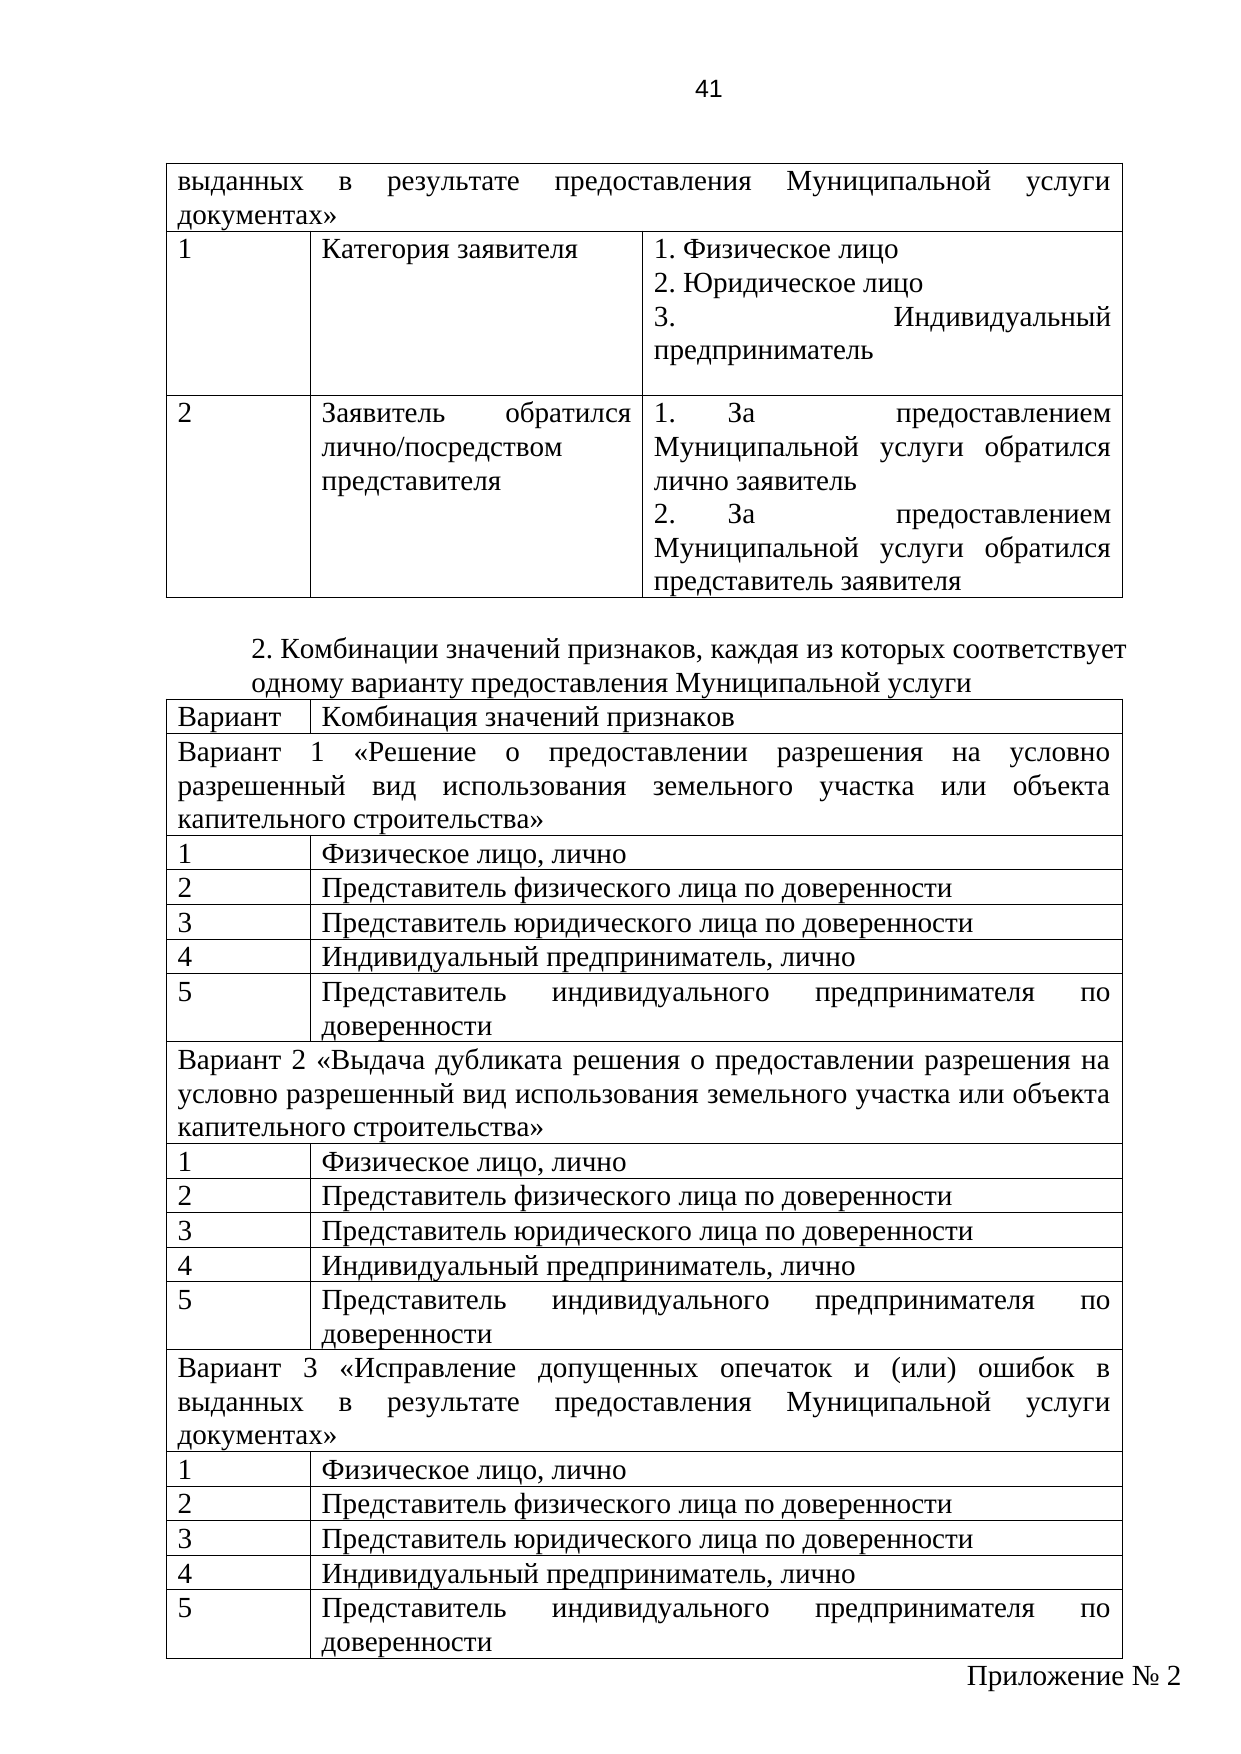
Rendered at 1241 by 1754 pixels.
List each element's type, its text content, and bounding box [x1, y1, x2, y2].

table_cell Заявитель обратился лично/посредством представителя [311, 396, 642, 597]
list одному варианту предоставления Муниципальной услуги [177, 665, 1181, 698]
table_cell 2 [167, 1487, 310, 1520]
table_cell Представитель юридического лица по доверенности [311, 1521, 1122, 1555]
table_header Вариант [167, 700, 310, 733]
table_cell Индивидуальный предприниматель, лично [311, 1556, 1122, 1589]
table_cell За предоставлением Муниципальной услуги обратился лично заявитель За предоставлением Муниципальной услуги обратился представитель заявителя [643, 396, 1122, 597]
table_cell Представитель физического лица по доверенности [311, 1179, 1122, 1212]
table_cell 1 [167, 836, 310, 869]
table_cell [167, 164, 1122, 231]
table_cell 5 [167, 1282, 310, 1349]
table_cell 1 [167, 1144, 310, 1177]
table_cell 4 [167, 1248, 310, 1281]
table_cell 2 [167, 396, 310, 597]
table_cell Представитель юридического лица по доверенности [311, 1213, 1122, 1247]
table_cell Представитель физического лица по доверенности [311, 1487, 1122, 1520]
table_cell Физическое лицо, лично [311, 1144, 1122, 1177]
text Приложение № 2 [177, 1658, 1181, 1692]
table_cell Представитель юридического лица по доверенности [311, 905, 1122, 938]
table_cell Физическое лицо, лично [311, 836, 1122, 869]
table_cell Вариант 1 «Решение о предоставлении разрешения на условно разрешенный вид использования земельного участка или объекта капительного строительства» [167, 734, 1122, 835]
table_cell 4 [167, 1556, 310, 1589]
table_cell 1 [167, 1452, 310, 1486]
table_cell 2 [167, 1179, 310, 1212]
table_cell 3 [167, 905, 310, 938]
list 2. Комбинации значений признаков, каждая из которых соответствует [177, 631, 1181, 665]
table_cell Физическое лицо, лично [311, 1452, 1122, 1486]
table_cell 1 [167, 232, 310, 394]
table_cell 5 [167, 1590, 310, 1657]
table_cell 2 [167, 870, 310, 904]
table_cell 3 [167, 1213, 310, 1247]
table_cell Представитель физического лица по доверенности [311, 870, 1122, 904]
table_cell Категория заявителя [311, 232, 642, 394]
table_cell Представитель индивидуального предпринимателя по доверенности [311, 1590, 1122, 1657]
table_cell 1. Физическое лицо 2. Юридическое лицо 3. Индивидуальный предприниматель [643, 232, 1122, 394]
table_cell Вариант 2 «Выдача дубликата решения о предоставлении разрешения на условно разрешенный вид использования земельного участка или объекта капительного строительства» [167, 1042, 1122, 1143]
table_cell Индивидуальный предприниматель, лично [311, 940, 1122, 973]
table_cell Представитель индивидуального предпринимателя по доверенности [311, 1282, 1122, 1349]
table_cell Вариант 3 «Исправление допущенных опечаток и (или) ошибок в выданных в результате предоставления Муниципальной услуги документах» [167, 1350, 1122, 1451]
table_header Комбинация значений признаков [311, 700, 1122, 733]
table_cell 4 [167, 940, 310, 973]
table_cell 3 [167, 1521, 310, 1555]
table_cell 5 [167, 974, 310, 1041]
table_cell Представитель индивидуального предпринимателя по доверенности [311, 974, 1122, 1041]
table_cell Индивидуальный предприниматель, лично [311, 1248, 1122, 1281]
